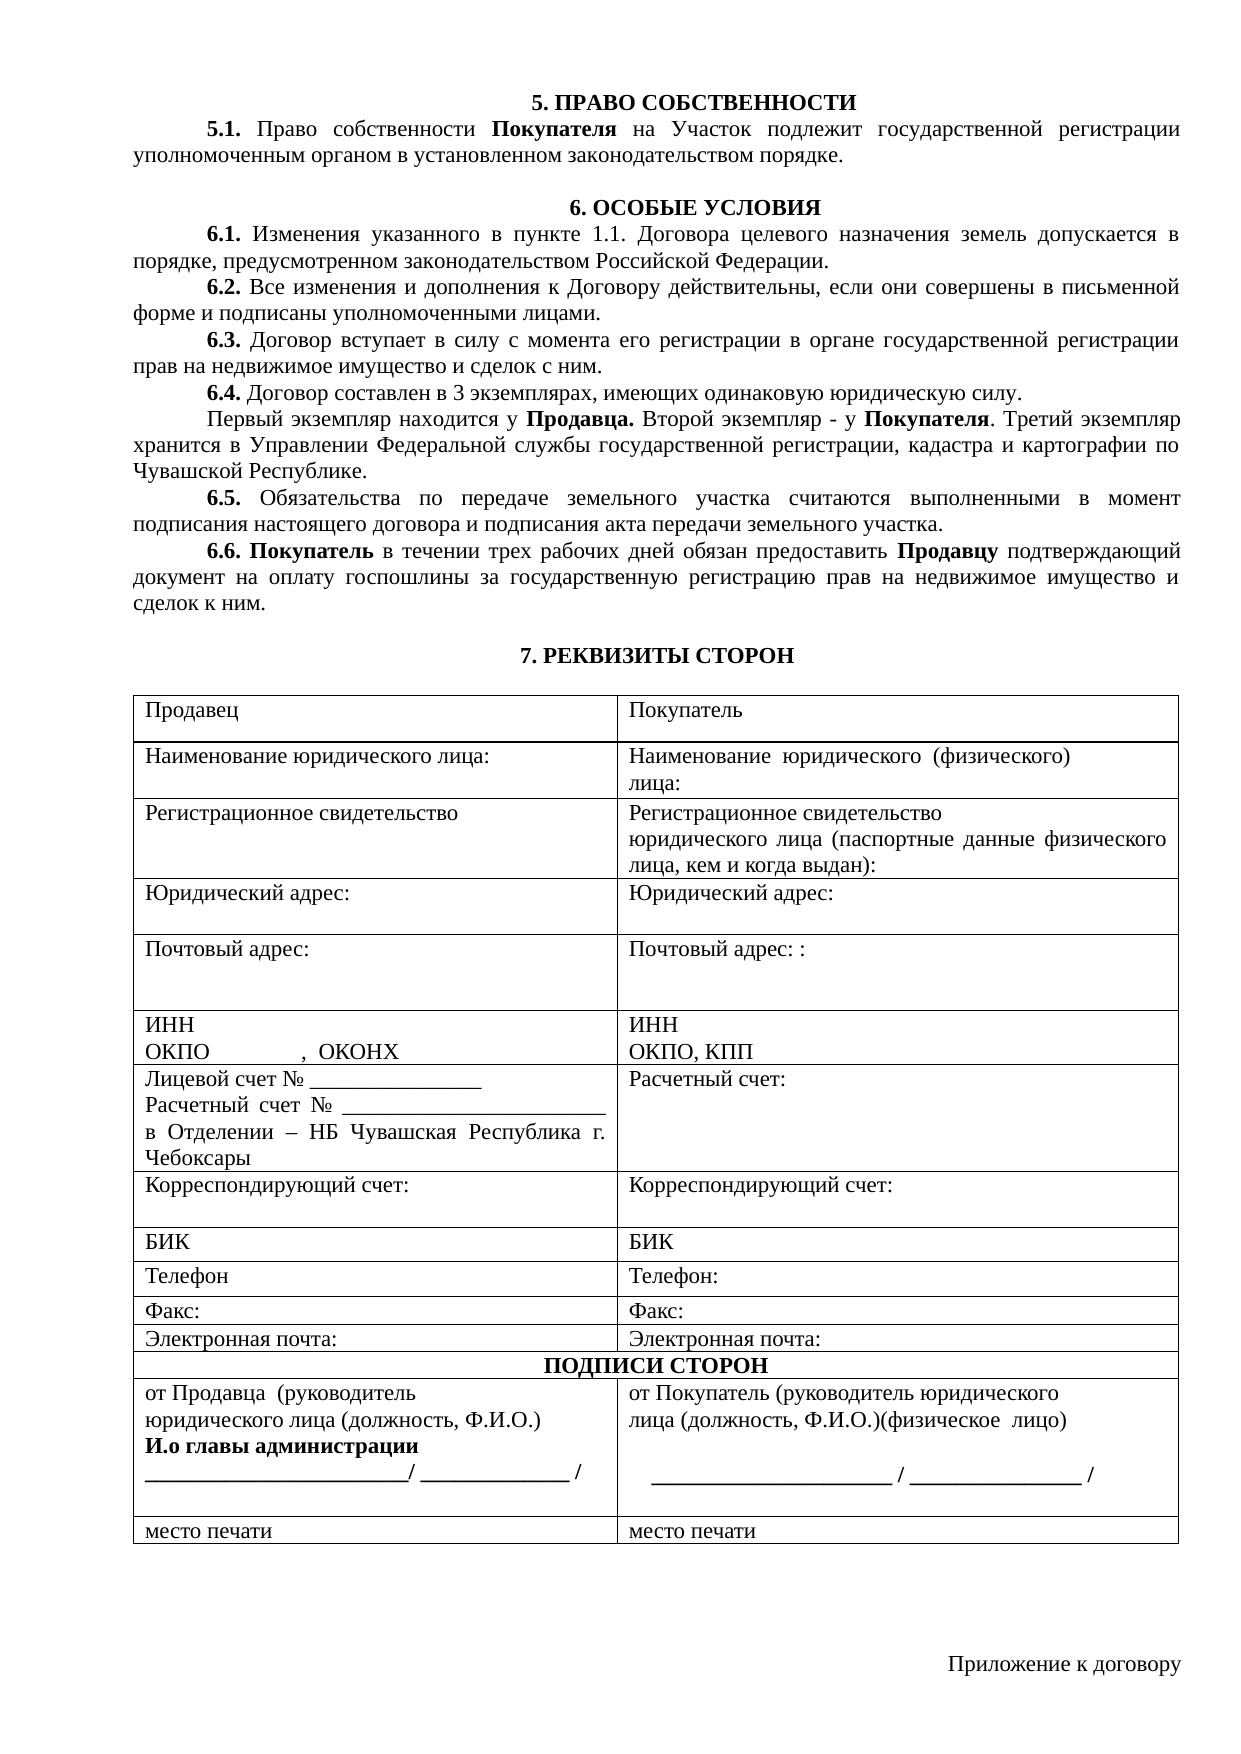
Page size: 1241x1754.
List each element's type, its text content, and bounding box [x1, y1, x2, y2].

table_cell Корреспондирующий счет: [618, 1172, 1178, 1227]
text Первый экземпляр находится у Продавца. Второй экземпляр - у Покупателя. Третий экземпляр хранится в Управлении Федеральной службы государственной регистрации, кадастра и картографии по Чувашской Республике. [133, 405, 1181, 484]
table_cell ИНН ОКПО, КПП [618, 1011, 1178, 1064]
table_cell БИК [618, 1228, 1178, 1261]
text 7. РЕКВИЗИТЫ СТОРОН [133, 642, 1181, 668]
text 6.3. Договор вступает в силу с момента его регистрации в органе государственной регистрации прав на недвижимое имущество и сделок с ним. [133, 326, 1181, 378]
table_cell ПОДПИСИ СТОРОН [134, 1352, 1178, 1378]
text Приложение к договору [133, 1650, 1181, 1676]
text 6. ОСОБЫЕ УСЛОВИЯ [133, 194, 1181, 220]
table_cell БИК [134, 1228, 617, 1261]
table_cell Телефон [134, 1262, 617, 1296]
table_cell Электронная почта: [134, 1325, 617, 1351]
table_header Продавец [134, 696, 617, 741]
table_cell Юридический адрес: [618, 879, 1178, 934]
table_cell Корреспондирующий счет: [134, 1172, 617, 1227]
table_cell Почтовый адрес: [134, 935, 617, 1010]
table_cell Лицевой счет № _______________ Расчетный счет № _______________________ в Отделении – НБ Чувашская Республика г. Чебоксары [134, 1065, 617, 1171]
table_cell Почтовый адрес: : [618, 935, 1178, 1010]
table_cell от Продавца (руководитель юридического лица (должность, Ф.И.О.) И.о главы администрации _______________________/ _____________ / [134, 1379, 617, 1516]
table_cell Расчетный счет: [618, 1065, 1178, 1171]
text 6.1. Изменения указанного в пункте 1.1. Договора целевого назначения земель допускается в порядке, предусмотренном законодательством Российской Федерации. [133, 220, 1181, 273]
text 5.1. Право собственности Покупателя на Участок подлежит государственной регистрации уполномоченным органом в установленном законодательством порядке. [133, 115, 1181, 168]
text 5. ПРАВО СОБСТВЕННОСТИ [133, 89, 1181, 115]
text 6.5. Обязательства по передаче земельного участка считаются выполненными в момент подписания настоящего договора и подписания акта передачи земельного участка. [133, 484, 1181, 537]
table_cell Телефон: [618, 1262, 1178, 1296]
table_cell ИНН ОКПО , ОКОНХ [134, 1011, 617, 1064]
table_cell Электронная почта: [618, 1325, 1178, 1351]
table_cell Наименование юридического лица: [134, 743, 617, 798]
table_cell Факс: [618, 1297, 1178, 1323]
table_cell место печати [618, 1517, 1178, 1543]
table_header Покупатель [618, 696, 1178, 741]
table_cell от Покупатель (руководитель юридического лица (должность, Ф.И.О.)(физическое лицо) _____________________ / _______________ / [618, 1379, 1178, 1516]
text 6.4. Договор составлен в 3 экземплярах, имеющих одинаковую юридическую силу. [133, 378, 1181, 405]
table_cell место печати [134, 1517, 617, 1543]
table_cell Юридический адрес: [134, 879, 617, 934]
text 6.2. Все изменения и дополнения к Договору действительны, если они совершены в письменной форме и подписаны уполномоченными лицами. [133, 273, 1181, 326]
table_cell Регистрационное свидетельство [134, 799, 617, 878]
table_cell Регистрационное свидетельство юридического лица (паспортные данные физического лица, кем и когда выдан): [618, 799, 1178, 878]
text 6.6. Покупатель в течении трех рабочих дней обязан предоставить Продавцу подтверждающий документ на оплату госпошлины за государственную регистрацию прав на недвижимое имущество и сделок к ним. [133, 537, 1181, 616]
table_cell Наименование юридического (физического) лица: [618, 743, 1178, 798]
table_cell Факс: [134, 1297, 617, 1323]
